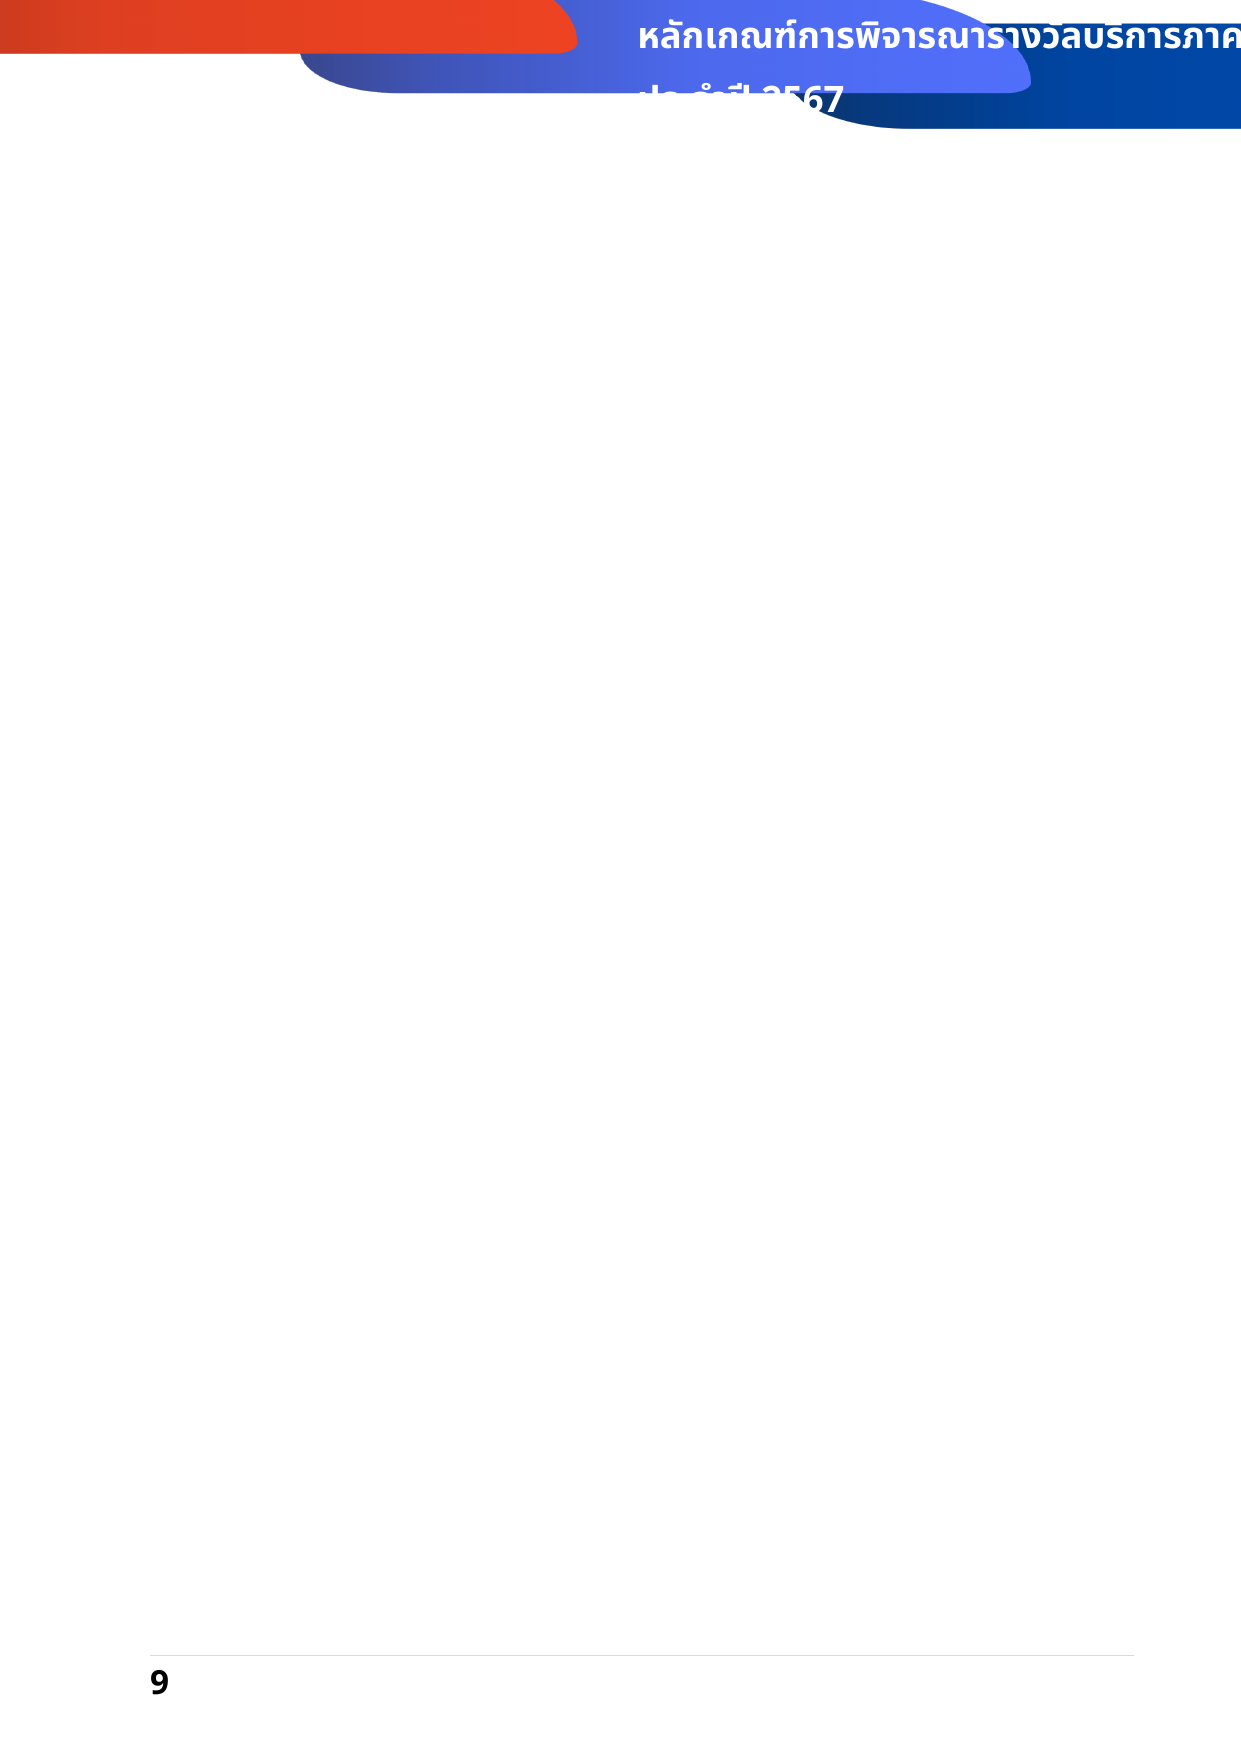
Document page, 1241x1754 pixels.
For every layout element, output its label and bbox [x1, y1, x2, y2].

picture [0, 0, 1241, 129]
